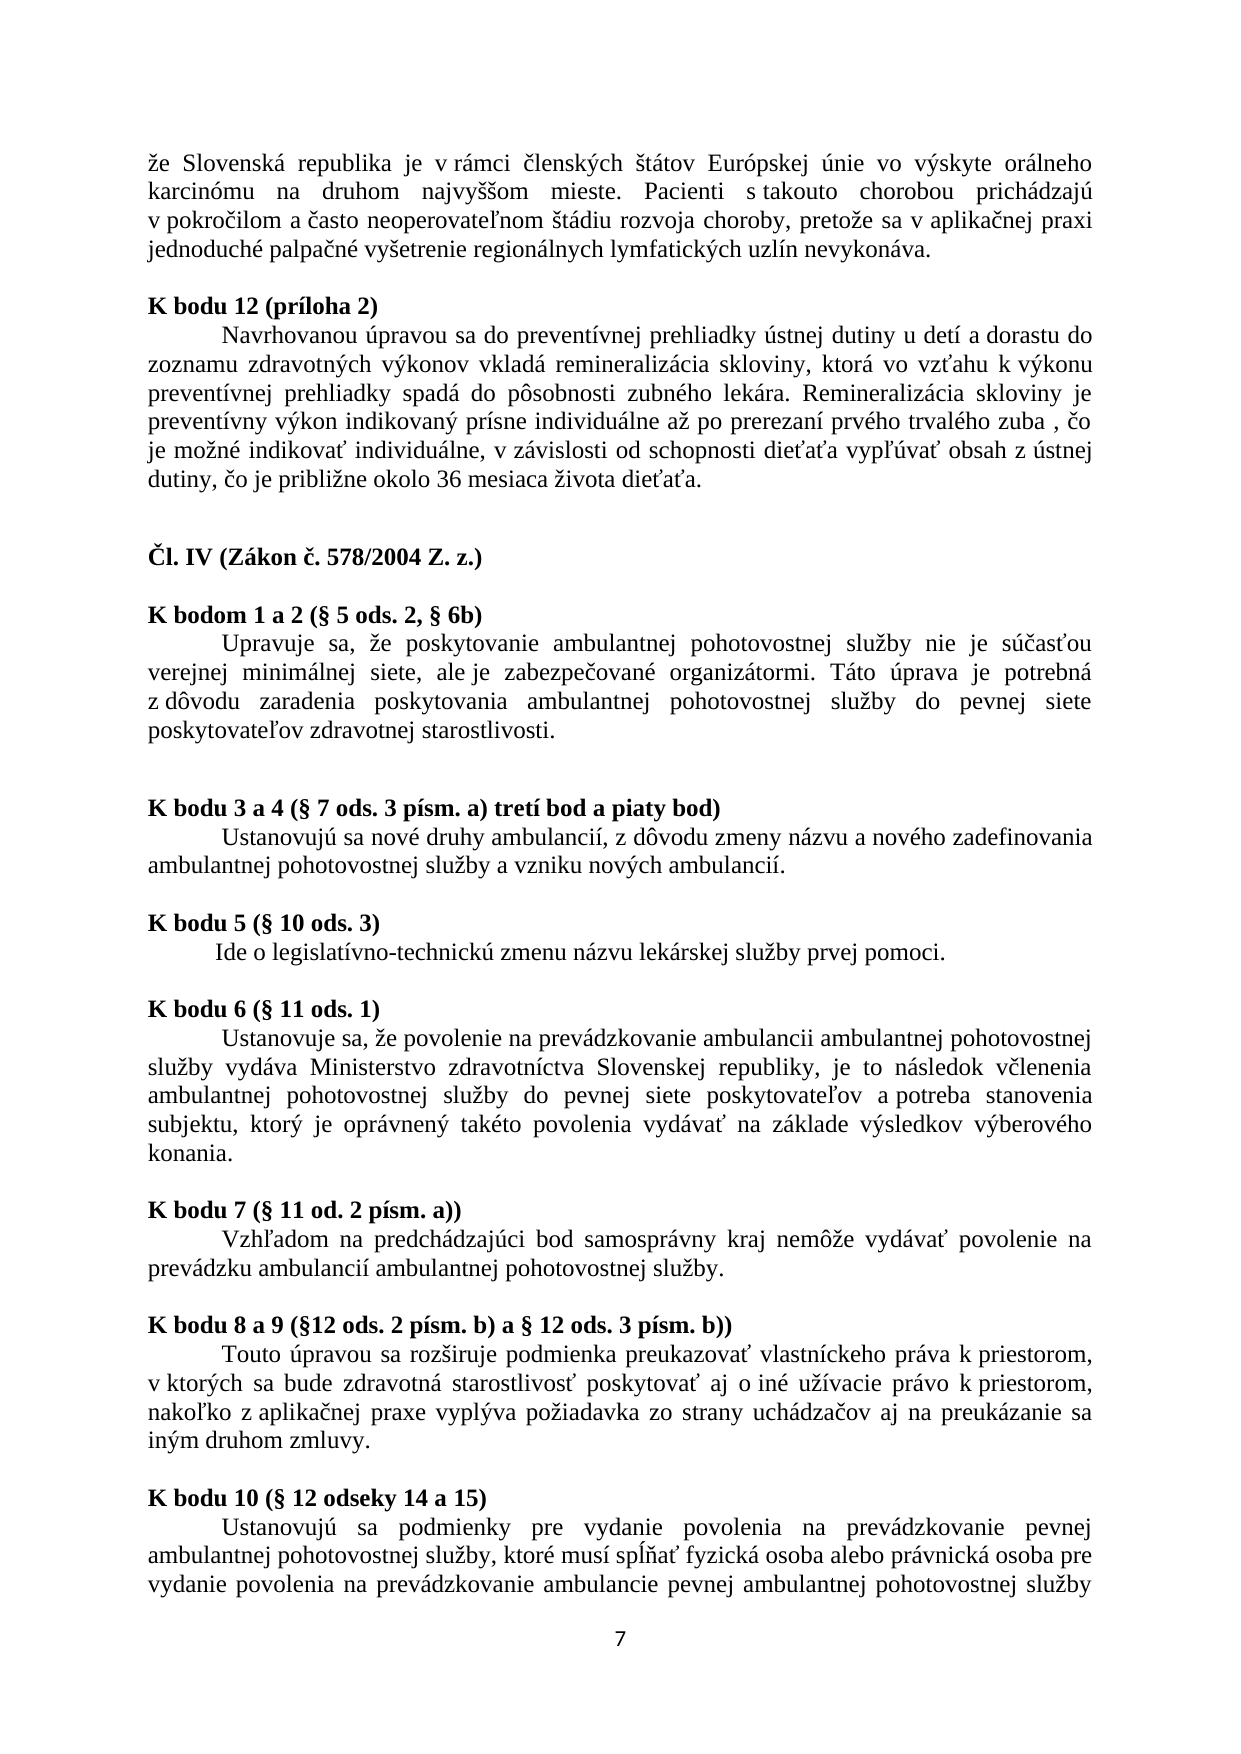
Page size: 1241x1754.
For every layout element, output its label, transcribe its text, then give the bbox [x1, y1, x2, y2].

list K bodu 6 (§ 11 ods. 1) [148, 994, 1093, 1023]
list Ide o legislatívno-technickú zmenu názvu lekárskej služby prvej pomoci. [215, 937, 1093, 966]
list Čl. IV (Zákon č. 578/2004 Z. z.) [148, 542, 1093, 571]
list K bodu 10 (§ 12 odseky 14 a 15) [148, 1483, 1093, 1512]
text Vzhľadom na predchádzajúci bod samosprávny kraj nemôže vydávať povolenie na prevádzku ambulancií ambulantnej pohotovostnej služby. [148, 1224, 1093, 1282]
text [148, 148, 1093, 263]
text K bodom 1 a 2 (§ 5 ods. 2, § 6b) [148, 600, 1093, 628]
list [148, 1512, 1093, 1598]
text K bodu 12 (príloha 2) [148, 291, 1093, 320]
list Touto úpravou sa rozširuje podmienka preukazovať vlastníckeho práva k priestorom, v ktorých sa bude zdravotná starostlivosť poskytovať aj o iné užívacie právo k priestorom, nakoľko z aplikačnej praxe vyplýva požiadavka zo strany uchádzačov aj na preukázanie sa iným druhom zmluvy. [148, 1339, 1093, 1454]
list K bodu 5 (§ 10 ods. 3) [148, 908, 1093, 937]
list Ustanovuje sa, že povolenie na prevádzkovanie ambulancii ambulantnej pohotovostnej služby vydáva Ministerstvo zdravotníctva Slovenskej republiky, je to následok včlenenia ambulantnej pohotovostnej služby do pevnej siete poskytovateľov a potreba stanovenia subjektu, ktorý je oprávnený takéto povolenia vydávať na základe výsledkov výberového konania. [148, 1023, 1093, 1167]
text K bodu 3 a 4 (§ 7 ods. 3 písm. a) tretí bod a piaty bod) [148, 793, 1093, 822]
text Navrhovanou úpravou sa do preventívnej prehliadky ústnej dutiny u detí a dorastu do zoznamu zdravotných výkonov vkladá remineralizácia skloviny, ktorá vo vzťahu k výkonu preventívnej prehliadky spadá do pôsobnosti zubného lekára. Remineralizácia skloviny je preventívny výkon indikovaný prísne individuálne až po prerezaní prvého trvalého zuba , čo je možné indikovať individuálne, v závislosti od schopnosti dieťaťa vypľúvať obsah z ústnej dutiny, čo je približne okolo 36 mesiaca života dieťaťa. [148, 320, 1093, 493]
text K bodu 7 (§ 11 od. 2 písm. a)) [148, 1196, 1093, 1224]
list K bodu 8 a 9 (§12 ods. 2 písm. b) a § 12 ods. 3 písm. b)) [148, 1311, 1093, 1339]
text Upravuje sa, že poskytovanie ambulantnej pohotovostnej služby nie je súčasťou verejnej minimálnej siete, ale je zabezpečované organizátormi. Táto úprava je potrebná z dôvodu zaradenia poskytovania ambulantnej pohotovostnej služby do pevnej siete poskytovateľov zdravotnej starostlivosti. [148, 628, 1093, 743]
text Ustanovujú sa nové druhy ambulancií, z dôvodu zmeny názvu a nového zadefinovania ambulantnej pohotovostnej služby a vzniku nových ambulancií. [148, 822, 1093, 879]
